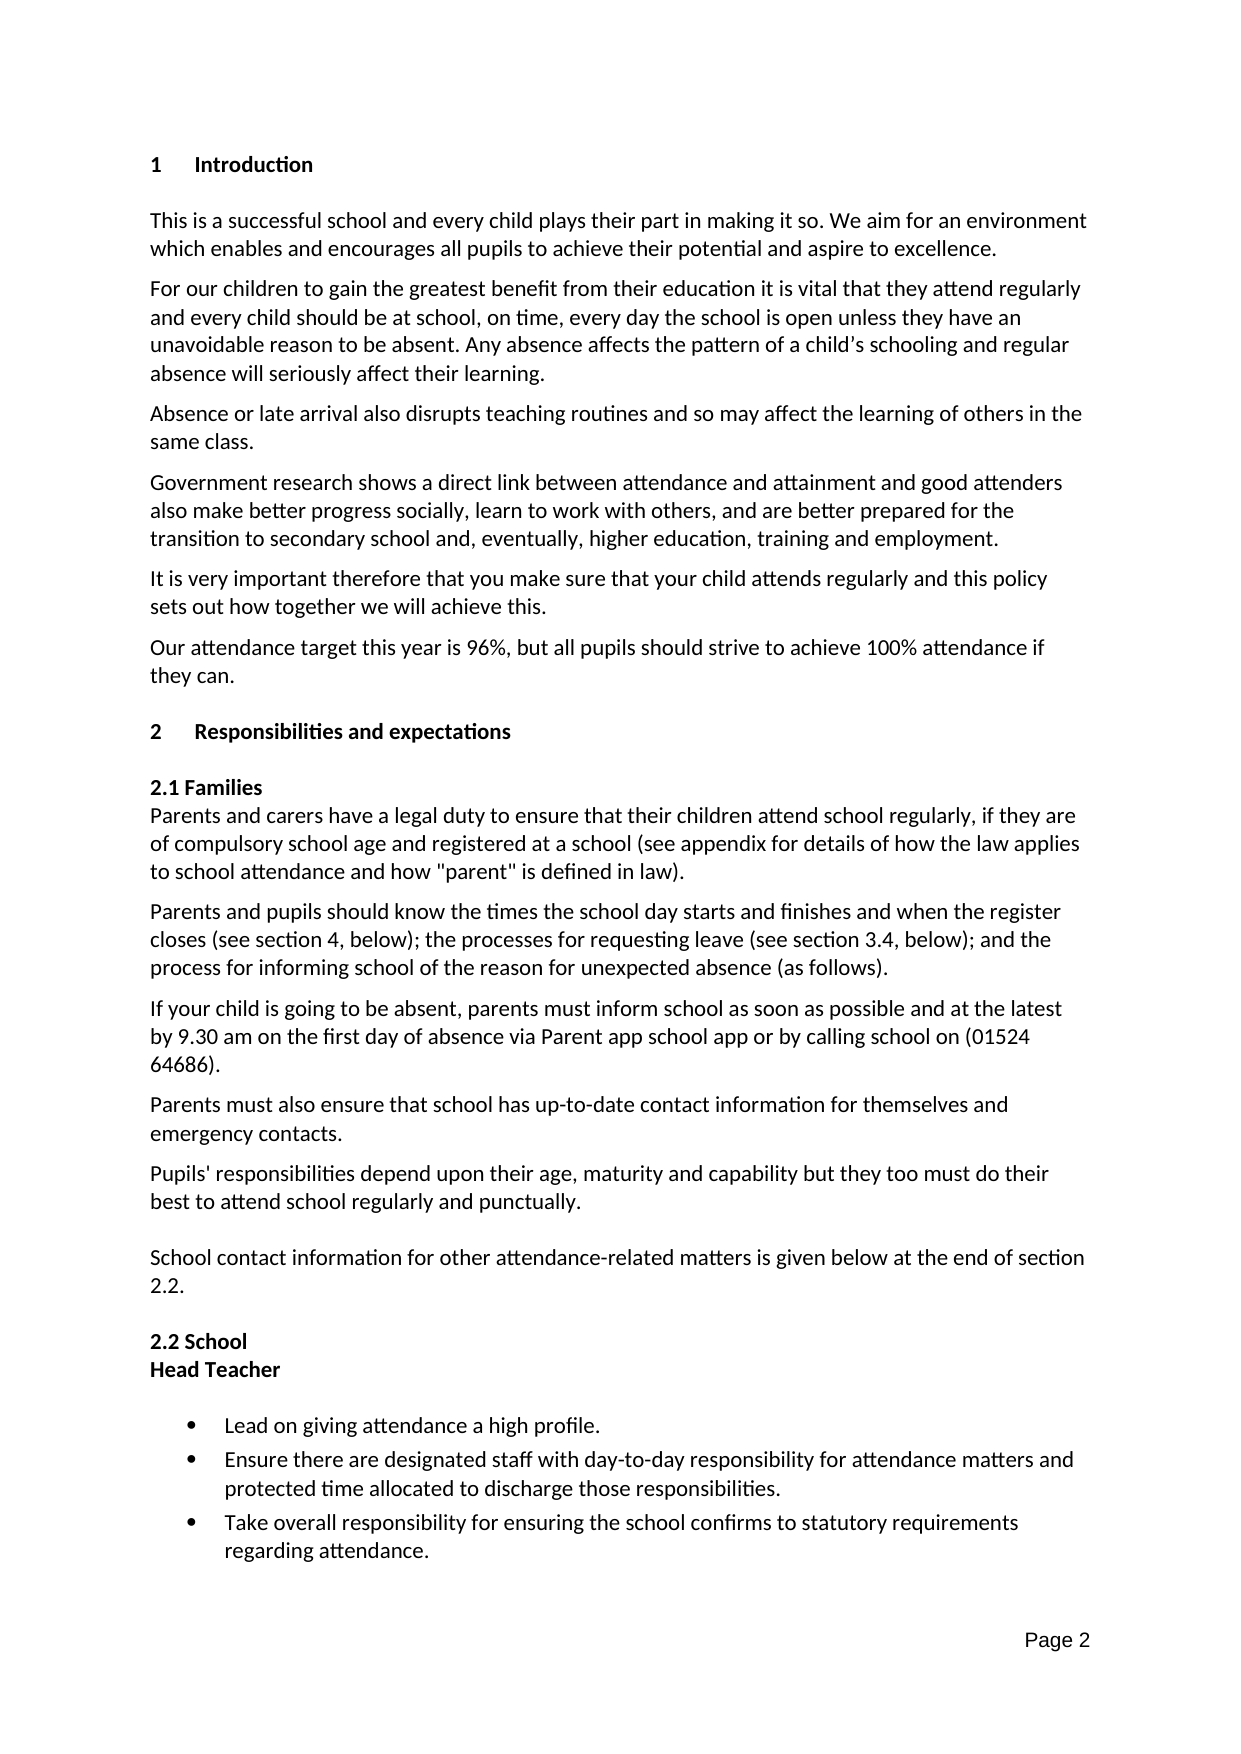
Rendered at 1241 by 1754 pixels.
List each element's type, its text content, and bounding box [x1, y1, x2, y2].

list Ensure there are designated staff with day-to-day responsibility for attendance matters and protected time allocated to discharge those responsibilities. [187, 1446, 1090, 1502]
text Our attendance target this year is 96%, but all pupils should strive to achieve 100% attendance if they can. [150, 633, 1090, 689]
text It is very important therefore that you make sure that your child attends regularly and this policy sets out how together we will achieve this. [150, 564, 1090, 620]
text Parents and carers have a legal duty to ensure that their children attend school regularly, if they are of compulsory school age and registered at a school (see appendix for details of how the law applies to school attendance and how "parent" is defined in law). [150, 801, 1090, 885]
text Parents must also ensure that school has up-to-date contact information for themselves and emergency contacts. [150, 1091, 1090, 1147]
text 2.1 Families [150, 773, 1090, 801]
text For our children to gain the greatest benefit from their education it is vital that they attend regularly and every child should be at school, on time, every day the school is open unless they have an unavoidable reason to be absent. Any absence affects the pattern of a child’s schooling and regular absence will seriously affect their learning. [150, 274, 1090, 387]
text Government research shows a direct link between attendance and attainment and good attenders also make better progress socially, learn to work with others, and are better prepared for the transition to secondary school and, eventually, higher education, training and employment. [150, 468, 1090, 552]
text If your child is going to be absent, parents must inform school as soon as possible and at the latest by 9.30 am on the first day of absence via Parent app school app or by calling school on (01524 64686). [150, 994, 1090, 1078]
list Take overall responsibility for ensuring the school confirms to statutory requirements regarding attendance. [187, 1508, 1090, 1564]
list Lead on giving attendance a high profile. [187, 1411, 1090, 1439]
text Pupils' responsibilities depend upon their age, maturity and capability but they too must do their best to attend school regularly and punctually. [150, 1159, 1090, 1215]
text 1 Introduction [150, 150, 1090, 178]
text 2 Responsibilities and expectations [150, 717, 1090, 745]
text Parents and pupils should know the times the school day starts and finishes and when the register closes (see section 4, below); the processes for requesting leave (see section 3.4, below); and the process for informing school of the reason for unexpected absence (as follows). [150, 897, 1090, 982]
text Head Teacher [150, 1355, 1090, 1383]
text 2.2 School [150, 1327, 1090, 1355]
text Absence or late arrival also disrupts teaching routines and so may affect the learning of others in the same class. [150, 399, 1090, 455]
text School contact information for other attendance-related matters is given below at the end of section 2.2. [150, 1243, 1090, 1299]
text This is a successful school and every child plays their part in making it so. We aim for an environment which enables and encourages all pupils to achieve their potential and aspire to excellence. [150, 206, 1090, 262]
